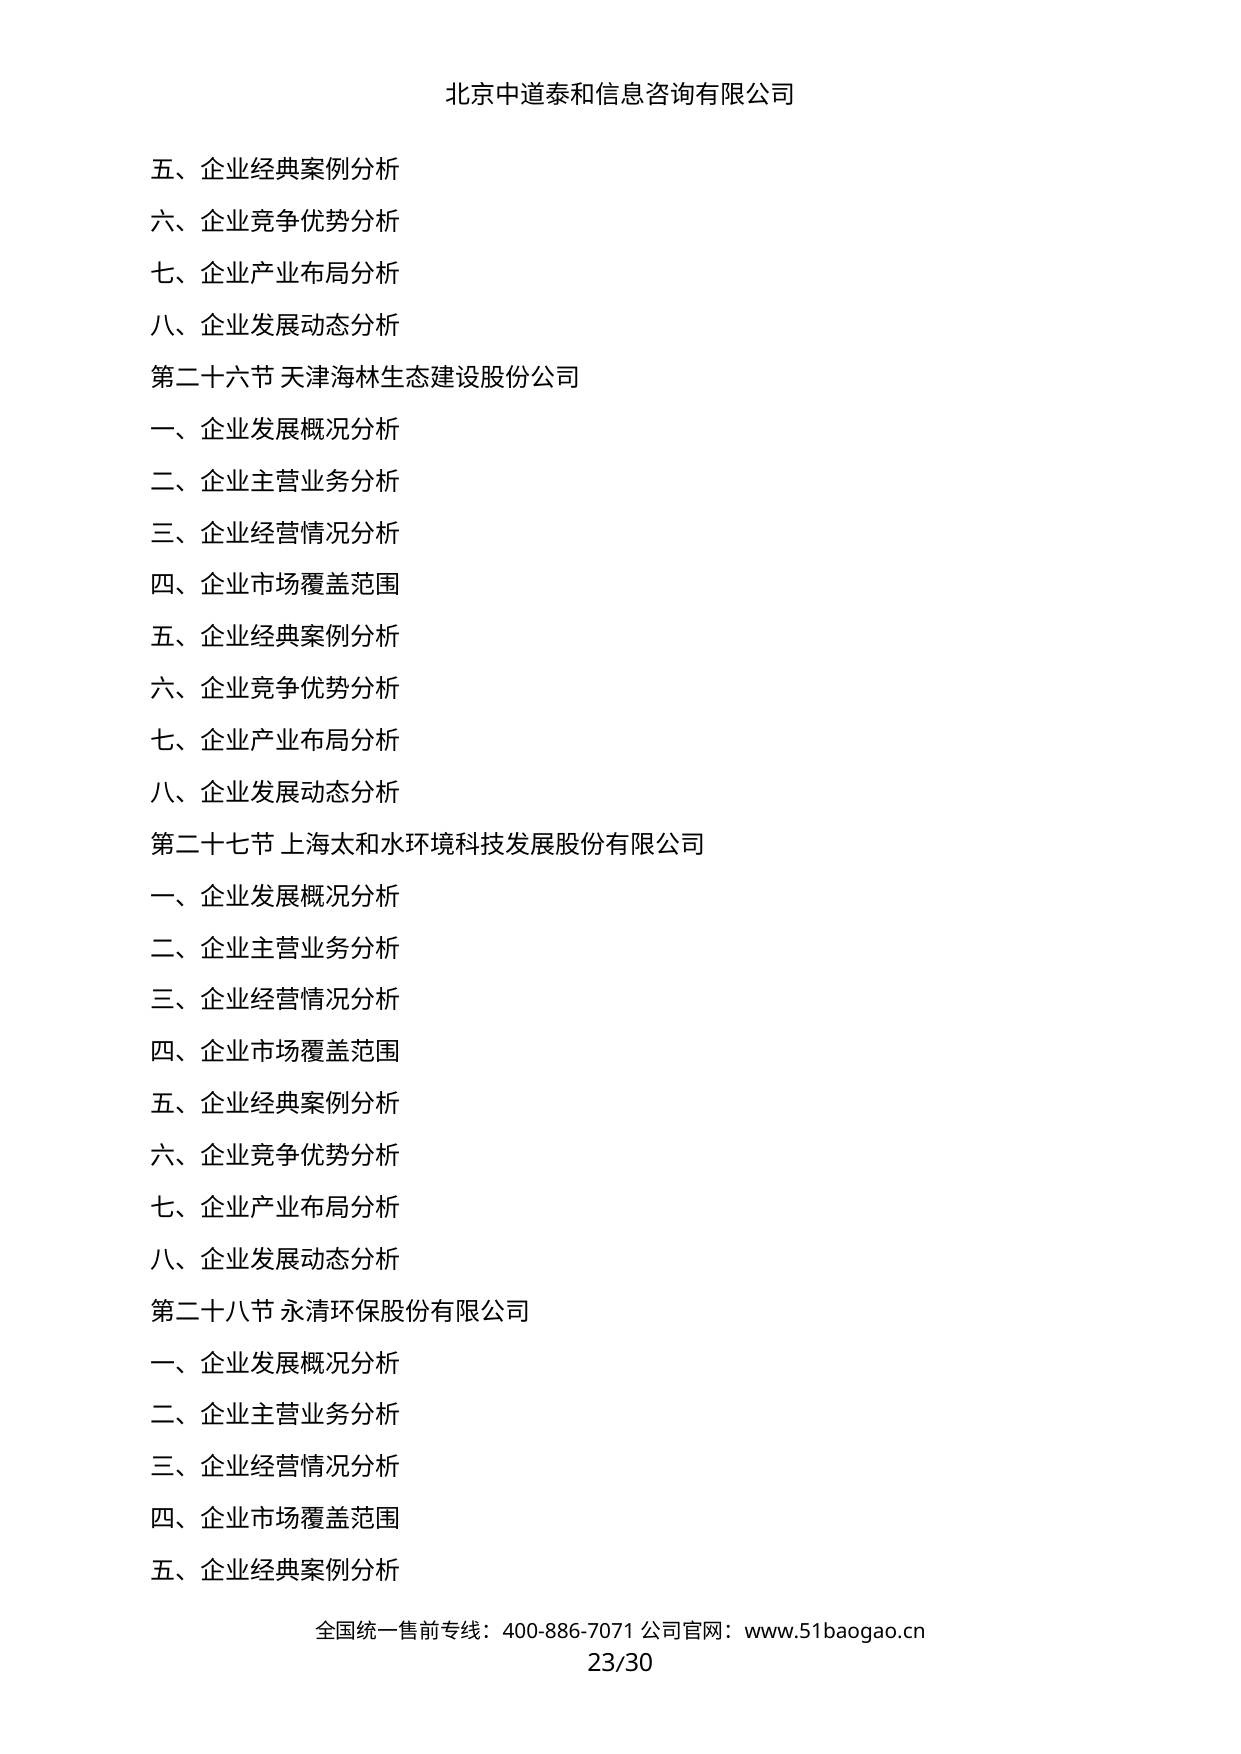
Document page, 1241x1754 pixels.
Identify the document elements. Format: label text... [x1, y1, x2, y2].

text 四、企业市场覆盖范围 [150, 1032, 1090, 1068]
text 三、企业经营情况分析 [150, 980, 1090, 1016]
text 七、企业产业布局分析 [150, 1187, 1090, 1224]
text 二、企业主营业务分析 [150, 1395, 1090, 1431]
text 六、企业竞争优势分析 [150, 1136, 1090, 1172]
text 二、企业主营业务分析 [150, 928, 1090, 964]
text 六、企业竞争优势分析 [150, 202, 1090, 238]
text 一、企业发展概况分析 [150, 1343, 1090, 1379]
text 第二十六节 天津海林生态建设股份公司 [150, 357, 1090, 394]
text 一、企业发展概况分析 [150, 876, 1090, 912]
text 第二十七节 上海太和水环境科技发展股份有限公司 [150, 824, 1090, 861]
text 六、企业竞争优势分析 [150, 669, 1090, 705]
text 三、企业经营情况分析 [150, 513, 1090, 549]
text 五、企业经典案例分析 [150, 150, 1090, 186]
text 八、企业发展动态分析 [150, 772, 1090, 809]
text 四、企业市场覆盖范围 [150, 565, 1090, 601]
text 八、企业发展动态分析 [150, 306, 1090, 342]
text 七、企业产业布局分析 [150, 254, 1090, 290]
text 一、企业发展概况分析 [150, 409, 1090, 446]
text 七、企业产业布局分析 [150, 721, 1090, 757]
text 四、企业市场覆盖范围 [150, 1499, 1090, 1535]
text 五、企业经典案例分析 [150, 1084, 1090, 1120]
text 五、企业经典案例分析 [150, 1551, 1090, 1587]
text 五、企业经典案例分析 [150, 617, 1090, 653]
text 三、企业经营情况分析 [150, 1447, 1090, 1483]
text 二、企业主营业务分析 [150, 461, 1090, 497]
text 第二十八节 永清环保股份有限公司 [150, 1291, 1090, 1327]
text 八、企业发展动态分析 [150, 1239, 1090, 1276]
